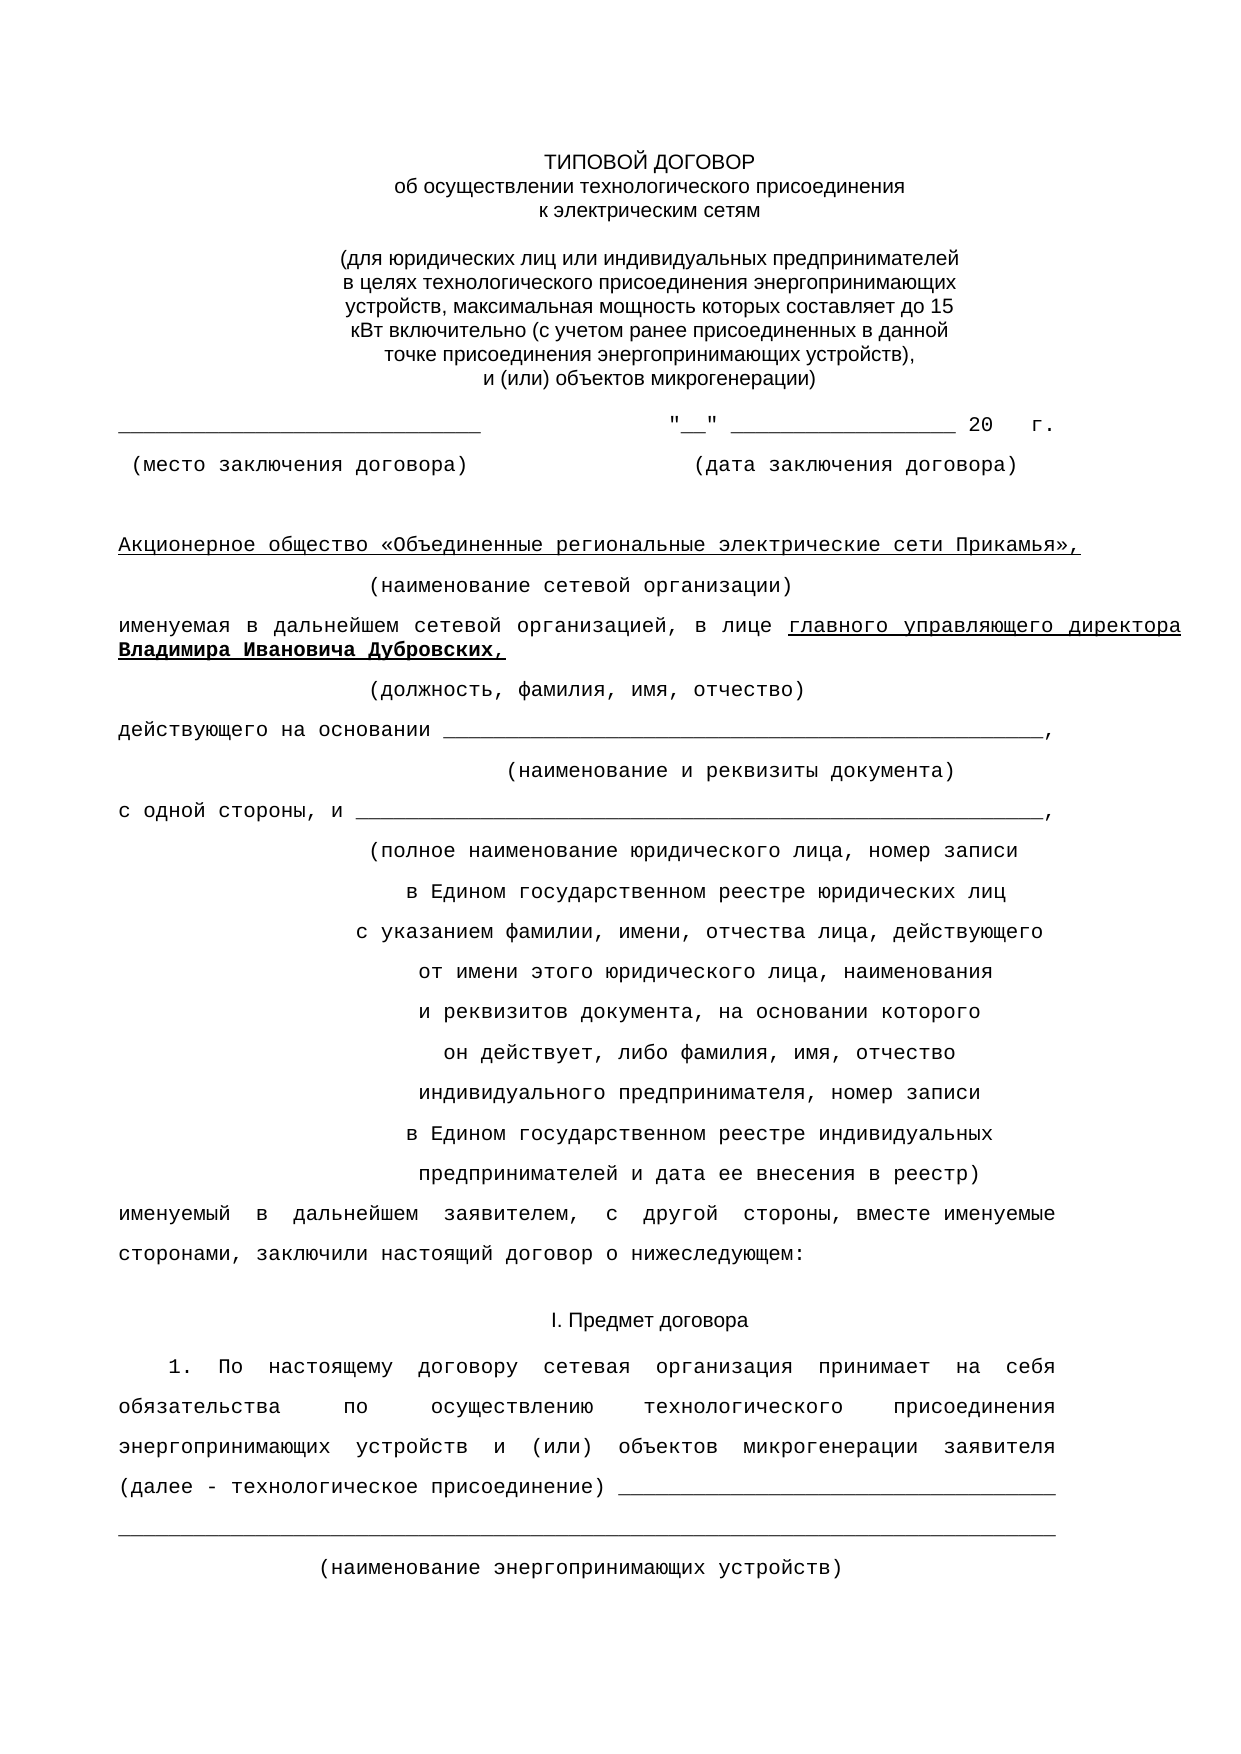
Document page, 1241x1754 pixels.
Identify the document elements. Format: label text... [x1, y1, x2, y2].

text в Едином государственном реестре индивидуальных [118, 1122, 1181, 1146]
text I. Предмет договора [118, 1308, 1181, 1332]
text устройств, максимальная мощность которых составляет до 15 [118, 294, 1181, 318]
text (полное наименование юридического лица, номер записи [118, 840, 1181, 864]
text и реквизитов документа, на основании которого [118, 1002, 1181, 1025]
text энергопринимающих устройств и (или) объектов микрогенерации заявителя [118, 1436, 1181, 1460]
text от имени этого юридического лица, наименования [118, 961, 1181, 985]
text с одной стороны, и _______________________________________________________, [118, 800, 1181, 824]
text ___________________________________________________________________________ [118, 1517, 1181, 1541]
text (наименование сетевой организации) [118, 575, 1181, 598]
text он действует, либо фамилия, имя, отчество [118, 1042, 1181, 1066]
text об осуществлении технологического присоединения [118, 174, 1181, 198]
text (для юридических лиц или индивидуальных предпринимателей [118, 246, 1181, 270]
text сторонами, заключили настоящий договор о нижеследующем: [118, 1243, 1181, 1267]
text (наименование и реквизиты документа) [118, 760, 1181, 783]
text (должность, фамилия, имя, отчество) [118, 679, 1181, 703]
text 1. По настоящему договору сетевая организация принимает на себя [118, 1356, 1181, 1379]
text Акционерное общество «Объединенные региональные электрические сети Прикамья», [118, 534, 1181, 558]
text именуемая в дальнейшем сетевой организацией, в лице главного управляющего директора Владимира Ивановича Дубровских, [118, 615, 1181, 662]
text в целях технологического присоединения энергопринимающих [118, 270, 1181, 294]
text с указанием фамилии, имени, отчества лица, действующего [118, 921, 1181, 944]
text (далее - технологическое присоединение) ___________________________________ [118, 1477, 1181, 1500]
text предпринимателей и дата ее внесения в реестр) [118, 1163, 1181, 1186]
text ТИПОВОЙ ДОГОВОР [118, 150, 1181, 174]
text (наименование энергопринимающих устройств) [118, 1557, 1181, 1581]
text именуемый в дальнейшем заявителем, с другой стороны, вместе именуемые [118, 1203, 1181, 1227]
text (место заключения договора) (дата заключения договора) [118, 454, 1181, 477]
text индивидуального предпринимателя, номер записи [118, 1082, 1181, 1106]
text и (или) объектов микрогенерации) [118, 366, 1181, 389]
text действующего на основании ________________________________________________, [118, 719, 1181, 743]
text _____________________________ "__" __________________ 20 г. [118, 413, 1181, 437]
text к электрическим сетям [118, 198, 1181, 222]
text в Едином государственном реестре юридических лиц [118, 881, 1181, 904]
text кВт включительно (с учетом ранее присоединенных в данной [118, 318, 1181, 342]
text точке присоединения энергопринимающих устройств), [118, 342, 1181, 366]
text обязательства по осуществлению технологического присоединения [118, 1396, 1181, 1419]
